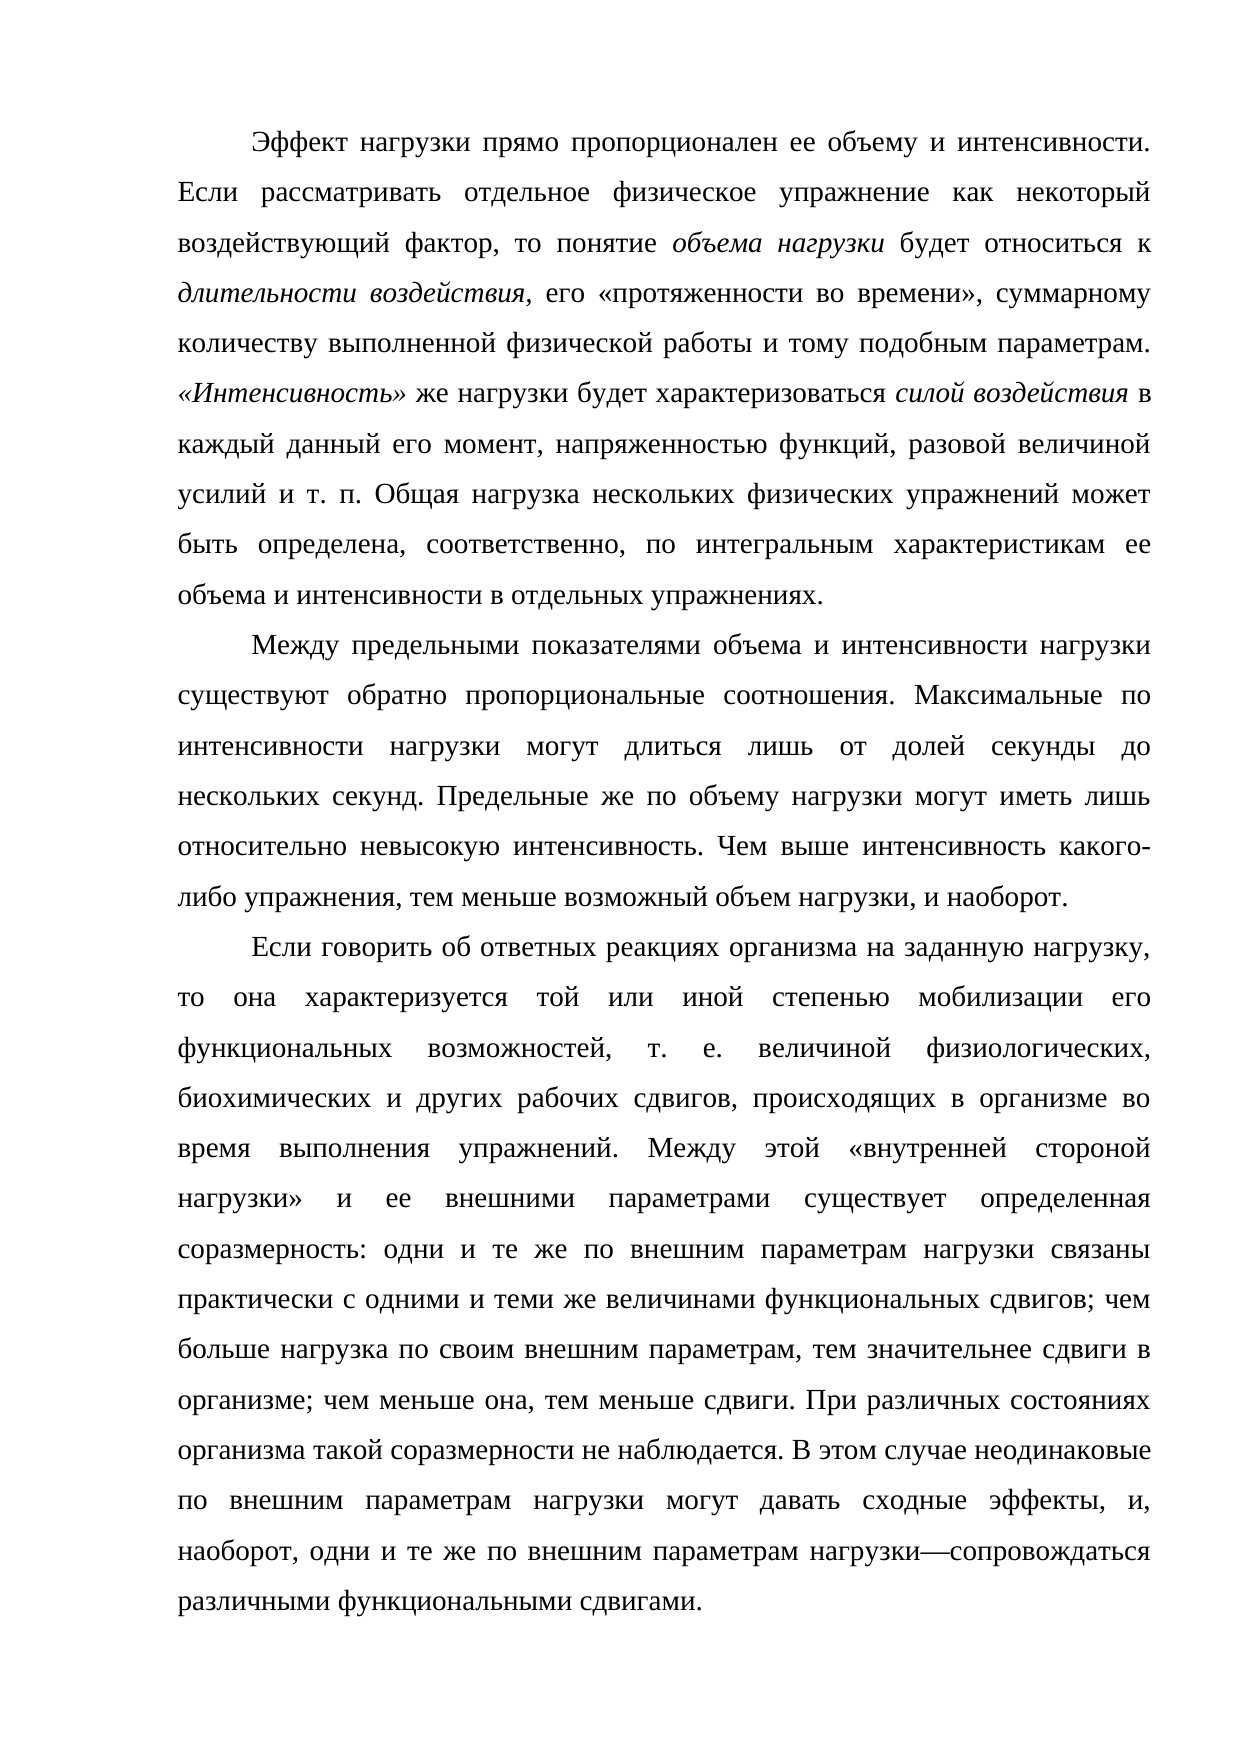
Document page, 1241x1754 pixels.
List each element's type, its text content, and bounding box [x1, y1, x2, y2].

text Если говорить об ответных реакциях организма на заданную нагрузку, то она характеризуется той или иной степенью мобилизации его функциональных возможностей, т. е. величиной физиологических, биохимических и других рабочих сдвигов, происходящих в организме во время выполнения упражнений. Между этой «внутренней стороной нагрузки» и ее внешними параметрами существует определенная соразмерность: одни и те же по внешним параметрам нагрузки связаны практически с одними и теми же величинами функциональных сдвигов; чем больше нагрузка по своим внешним параметрам, тем значительнее сдвиги в организме; чем меньше она, тем меньше сдвиги. При различных состояниях организма такой соразмерности не наблюдается. В этом случае неодинаковые по внешним параметрам нагрузки могут давать сходные эффекты, и, наоборот, одни и те же по внешним параметрам нагрузки—сопровождаться различными функциональными сдвигами. [177, 929, 1152, 1617]
text Эффект нагрузки прямо пропорционален ее объему и интенсивности. Если рассматривать отдельное физическое упражнение как некоторый воздействующий фактор, то понятие объема нагрузки будет относиться к длительности воздействия, его «протяженности во времени», суммарному количеству выполненной физической работы и тому подобным параметрам. «Интенсивность» же нагрузки будет характеризоваться силой воздействия в каждый данный его момент, напряженностью функций, разовой величиной усилий и т. п. Общая нагрузка нескольких физических упражнений может быть определена, соответственно, по интегральным характеристикам ее объема и интенсивности в отдельных упражнениях. [177, 124, 1152, 610]
text Между предельными показателями объема и интенсивности нагрузки существуют обратно пропорциональные соотношения. Максимальные по интенсивности нагрузки могут длиться лишь от долей секунды до нескольких секунд. Предельные же по объему нагрузки могут иметь лишь относительно невысокую интенсивность. Чем выше интенсивность какого-либо упражнения, тем меньше возможный объем нагрузки, и наоборот. [177, 627, 1152, 912]
